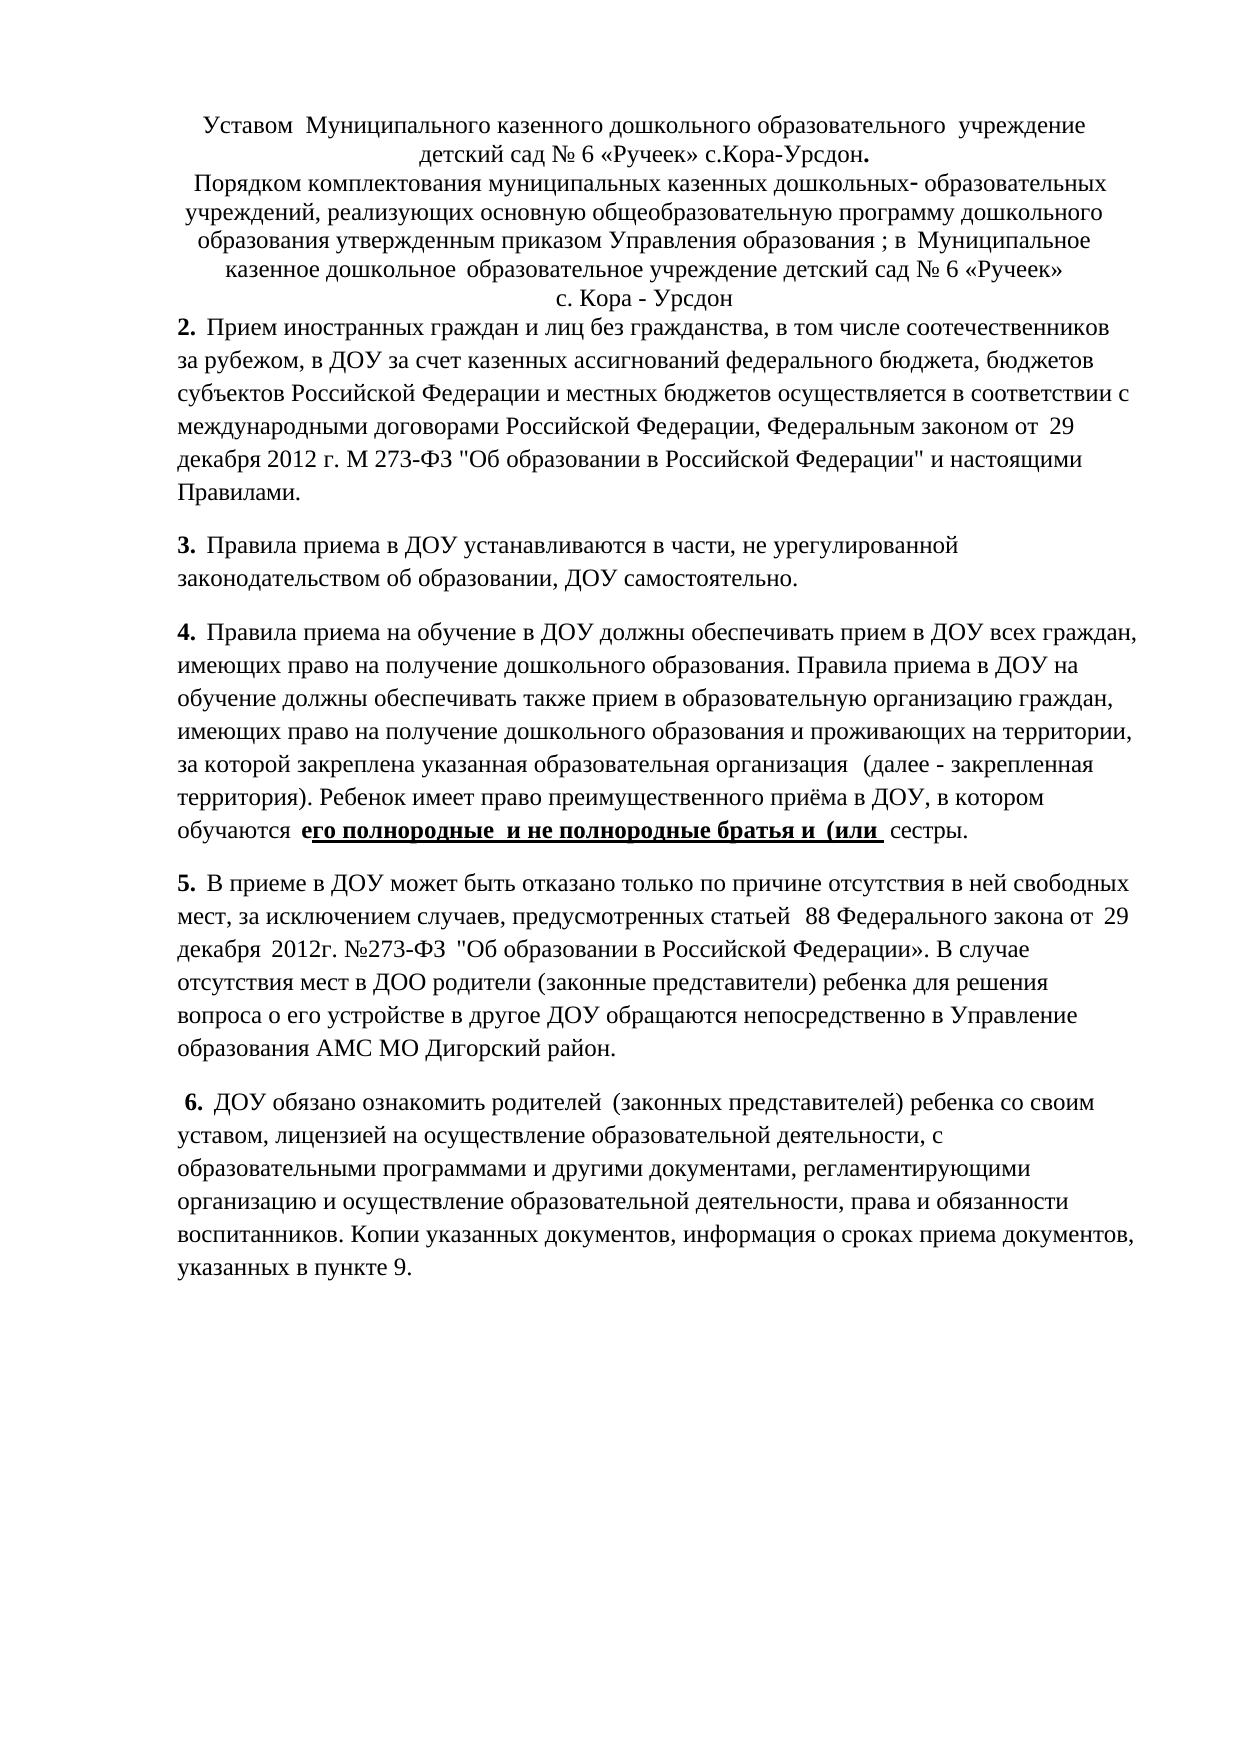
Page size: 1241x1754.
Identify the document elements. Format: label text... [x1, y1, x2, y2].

text с. Кора - Урсдон [170, 283, 1118, 312]
text детский сад № 6 «Ручеек» с.Кора-Урсдон. [135, 139, 1154, 168]
list ДОУ обязано ознакомить родителей (законных представителей) ребенка со своим уставом, лицензией на осуществление образовательной деятельности, с образовательными программами и другими документами, регламентирующими организацию и осуществление образовательной деятельности, права и обязанности воспитанников. Копии указанных документов, информация о сроках приема документов, указанных в пункте 9. [177, 1087, 1139, 1281]
list Правила приема в ДОУ устанавливаются в части, не урегулированной законодательством об образовании, ДОУ самостоятельно. [177, 530, 1083, 592]
list Правила приема на обучение в ДОУ должны обеспечивать прием в ДОУ всех граждан, имеющих право на получение дошкольного образования. Правила приема в ДОУ на обучение должны обеспечивать также прием в образовательную организацию граждан, имеющих право на получение дошкольного образования и проживающих на территории, за которой закреплена указанная образовательная организация (далее - закрепленная территория). Ребенок имеет право преимущественного приёма в ДОУ, в котором обучаются его полнородные и не полнородные братья и (или сестры. [177, 617, 1151, 844]
text Уставом Муниципального казенного дошкольного образовательного учреждение [170, 110, 1118, 139]
list Прием иностранных граждан и лиц без гражданства, в том числе соотечественников за рубежом, в ДОУ за счет казенных ассигнований федерального бюджета, бюджетов субъектов Российской Федерации и местных бюджетов осуществляется в соответствии с международными договорами Российской Федерации, Федеральным законом от 29 декабря 2012 г. М 273-ФЗ "Об образовании в Российской Федерации" и настоящими Правилами. [177, 312, 1132, 506]
list В приеме в ДОУ может быть отказано только по причине отсутствия в ней свободных мест, за исключением случаев, предусмотренных статьей 88 Федерального закона от 29 декабря 2012г. №273-ФЗ "Об образовании в Российской Федерации». В случае отсутствия мест в ДОО родители (законные представители) ребенка для решения вопроса о его устройстве в другое ДОУ обращаются непосредственно в Управление образования АМС МО Дигорский район. [177, 868, 1139, 1062]
text Порядком комплектования муниципальных казенных дошкольных образовательных учреждений, реализующих основную общеобразовательную программу дошкольного образования утвержденным приказом Управления образования ; в Муниципальное казенное дошкольное образовательное учреждение детский сад № 6 «Ручеек» [170, 168, 1118, 283]
